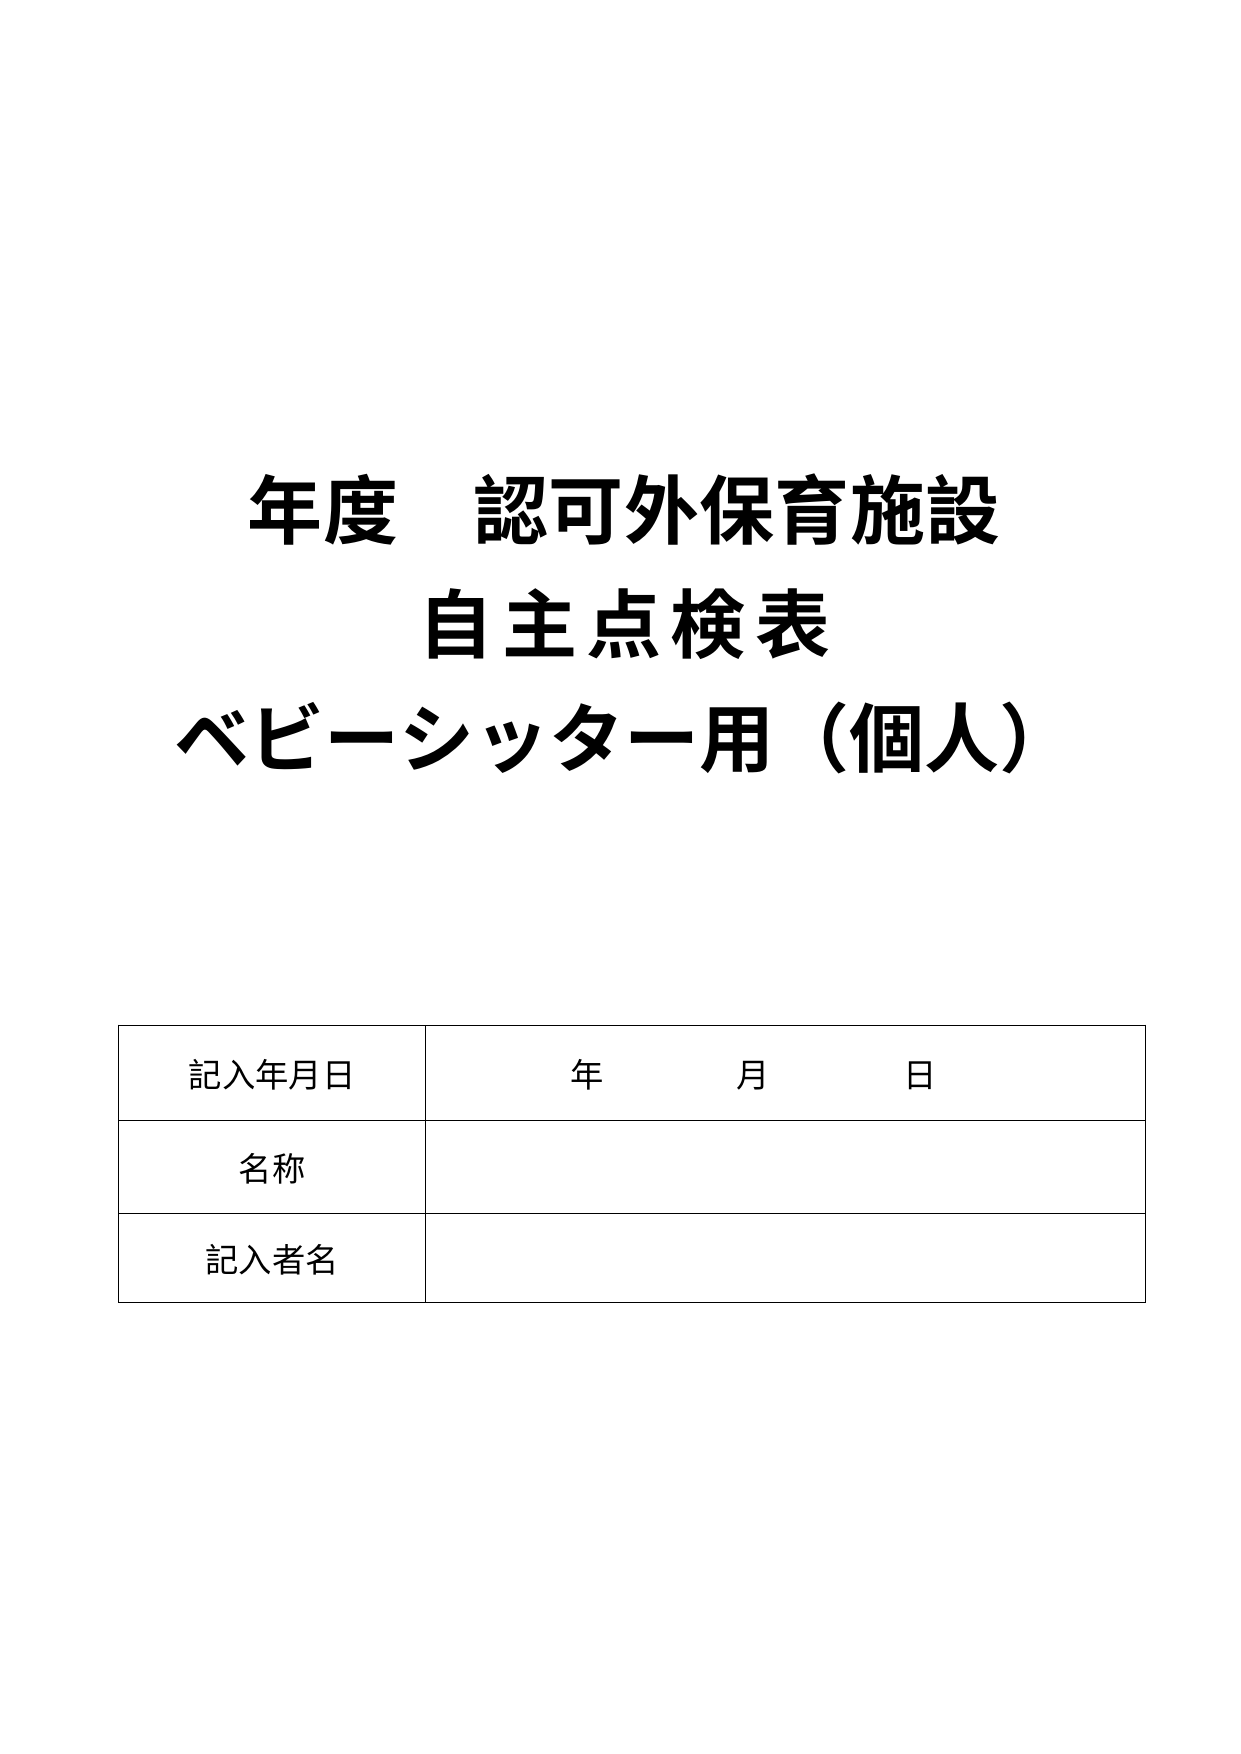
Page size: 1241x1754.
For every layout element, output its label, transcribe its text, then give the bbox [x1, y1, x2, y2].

table_header 年 月 日 [426, 1026, 1145, 1120]
text 自主点検表 [118, 564, 1130, 676]
text ベビーシッター用（個人） [118, 678, 1130, 790]
table_cell 記入者名 [119, 1214, 425, 1302]
table_cell [426, 1121, 1145, 1212]
text 年度 認可外保育施設 [118, 449, 1130, 562]
table_header 記入年月日 [119, 1026, 425, 1120]
table_cell 名称 [119, 1121, 425, 1212]
table_cell [426, 1214, 1145, 1302]
